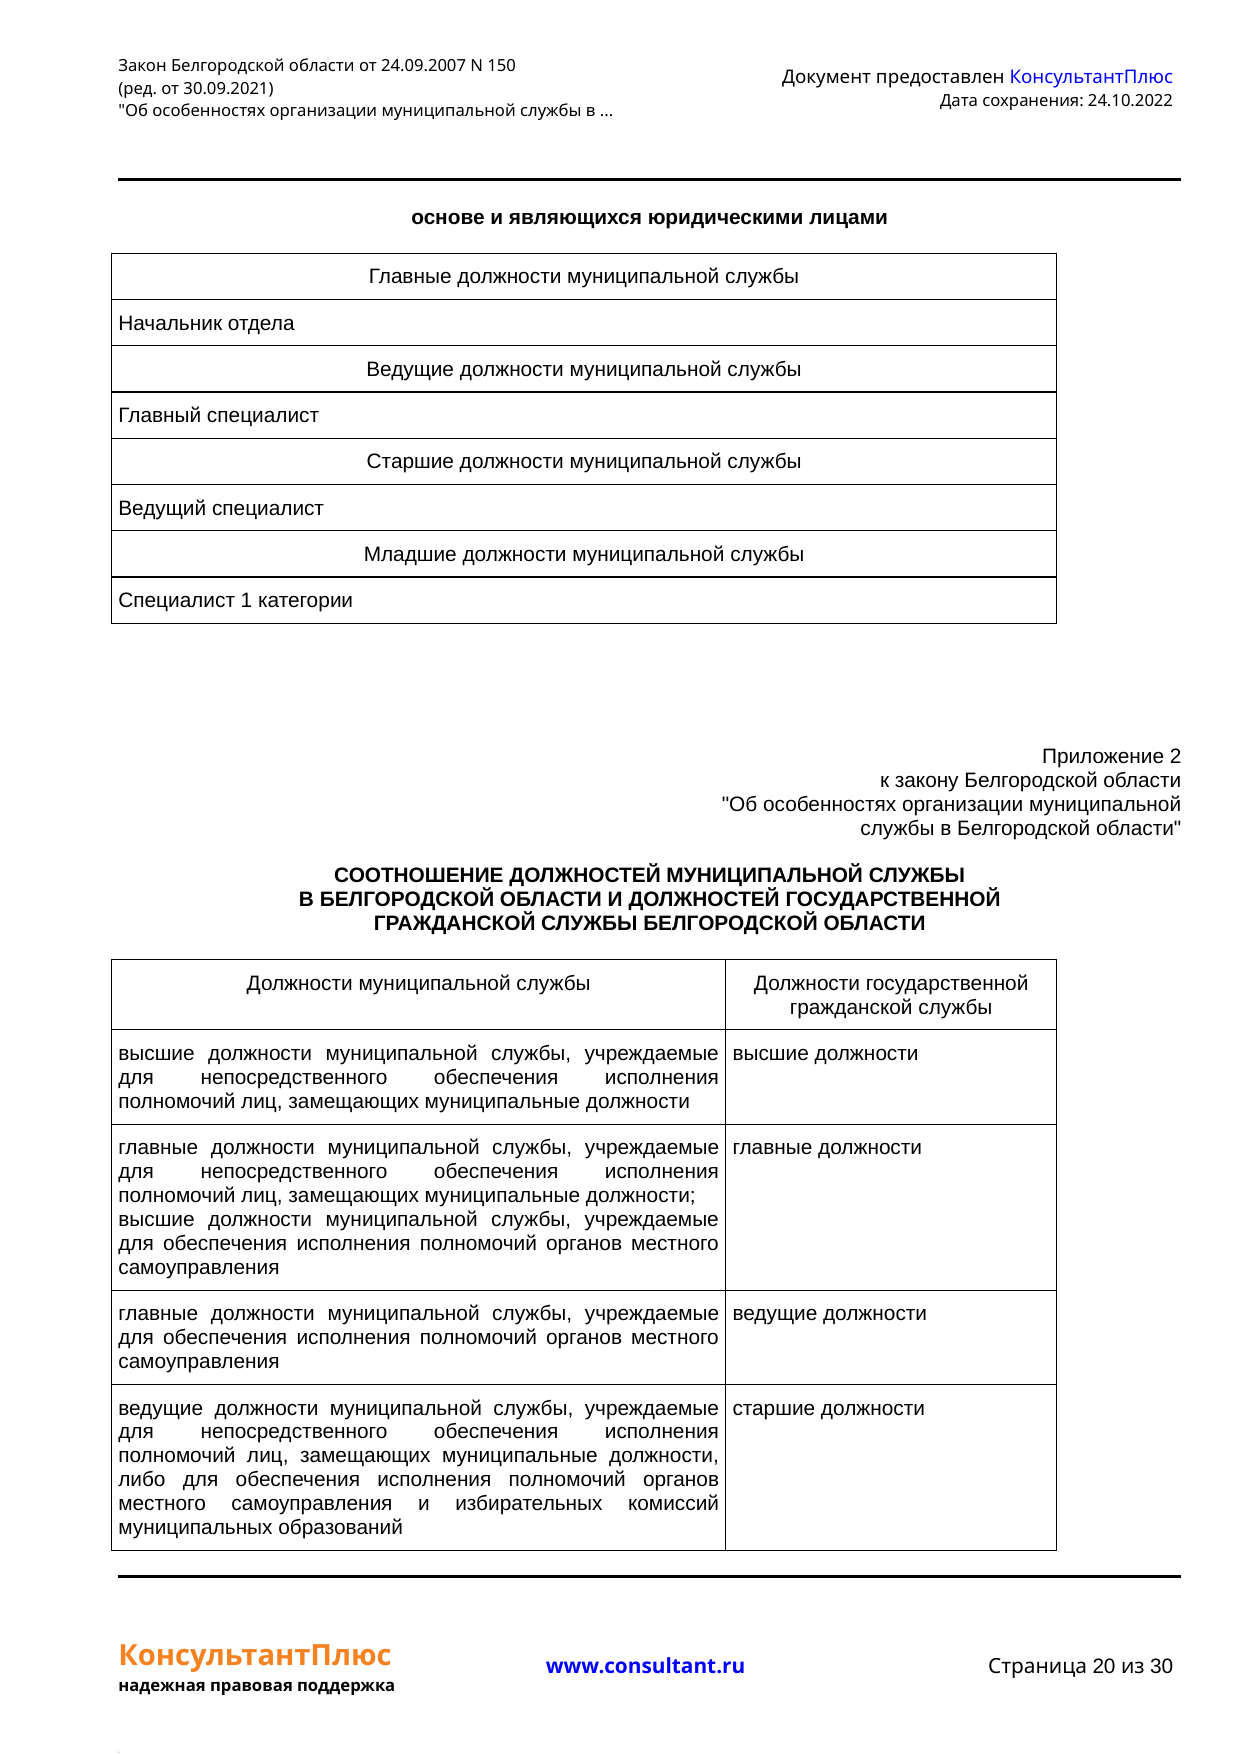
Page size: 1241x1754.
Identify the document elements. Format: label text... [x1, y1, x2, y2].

table_cell Ведущие должности муниципальной службы [112, 346, 1056, 391]
table_cell Ведущий специалист [112, 485, 1056, 530]
table_cell высшие должности [726, 1030, 1056, 1123]
table_cell главные должности муниципальной службы, учреждаемые для обеспечения исполнения полномочий органов местного самоуправления [112, 1291, 725, 1384]
title основе и являющихся юридическими лицами [118, 205, 1181, 229]
table_cell ведущие должности муниципальной службы, учреждаемые для непосредственного обеспечения исполнения полномочий лиц, замещающих муниципальные должности, либо для обеспечения исполнения полномочий органов местного самоуправления и избирательных комиссий муниципальных образований [112, 1385, 725, 1550]
text Приложение 2 [118, 743, 1181, 767]
table_cell старшие должности [726, 1385, 1056, 1550]
table_header Должности муниципальной службы [112, 960, 725, 1029]
title ГРАЖДАНСКОЙ СЛУЖБЫ БЕЛГОРОДСКОЙ ОБЛАСТИ [118, 911, 1181, 935]
table_header Главные должности муниципальной службы [112, 254, 1056, 299]
text "Об особенностях организации муниципальной [118, 791, 1181, 815]
text к закону Белгородской области [118, 767, 1181, 791]
table_cell Специалист 1 категории [112, 578, 1056, 623]
table_cell Старшие должности муниципальной службы [112, 439, 1056, 484]
title СООТНОШЕНИЕ ДОЛЖНОСТЕЙ МУНИЦИПАЛЬНОЙ СЛУЖБЫ [118, 863, 1181, 887]
text службы в Белгородской области" [118, 815, 1181, 839]
title В БЕЛГОРОДСКОЙ ОБЛАСТИ И ДОЛЖНОСТЕЙ ГОСУДАРСТВЕННОЙ [118, 887, 1181, 911]
table_cell главные должности муниципальной службы, учреждаемые для непосредственного обеспечения исполнения полномочий лиц, замещающих муниципальные должности; высшие должности муниципальной службы, учреждаемые для обеспечения исполнения полномочий органов местного самоуправления [112, 1125, 725, 1289]
table_cell Главный специалист [112, 393, 1056, 438]
table_cell Младшие должности муниципальной службы [112, 531, 1056, 576]
table_cell Начальник отдела [112, 300, 1056, 345]
table_cell ведущие должности [726, 1291, 1056, 1384]
table_cell высшие должности муниципальной службы, учреждаемые для непосредственного обеспечения исполнения полномочий лиц, замещающих муниципальные должности [112, 1030, 725, 1123]
table_header Должности государственной гражданской службы [726, 960, 1056, 1029]
table_cell главные должности [726, 1125, 1056, 1289]
